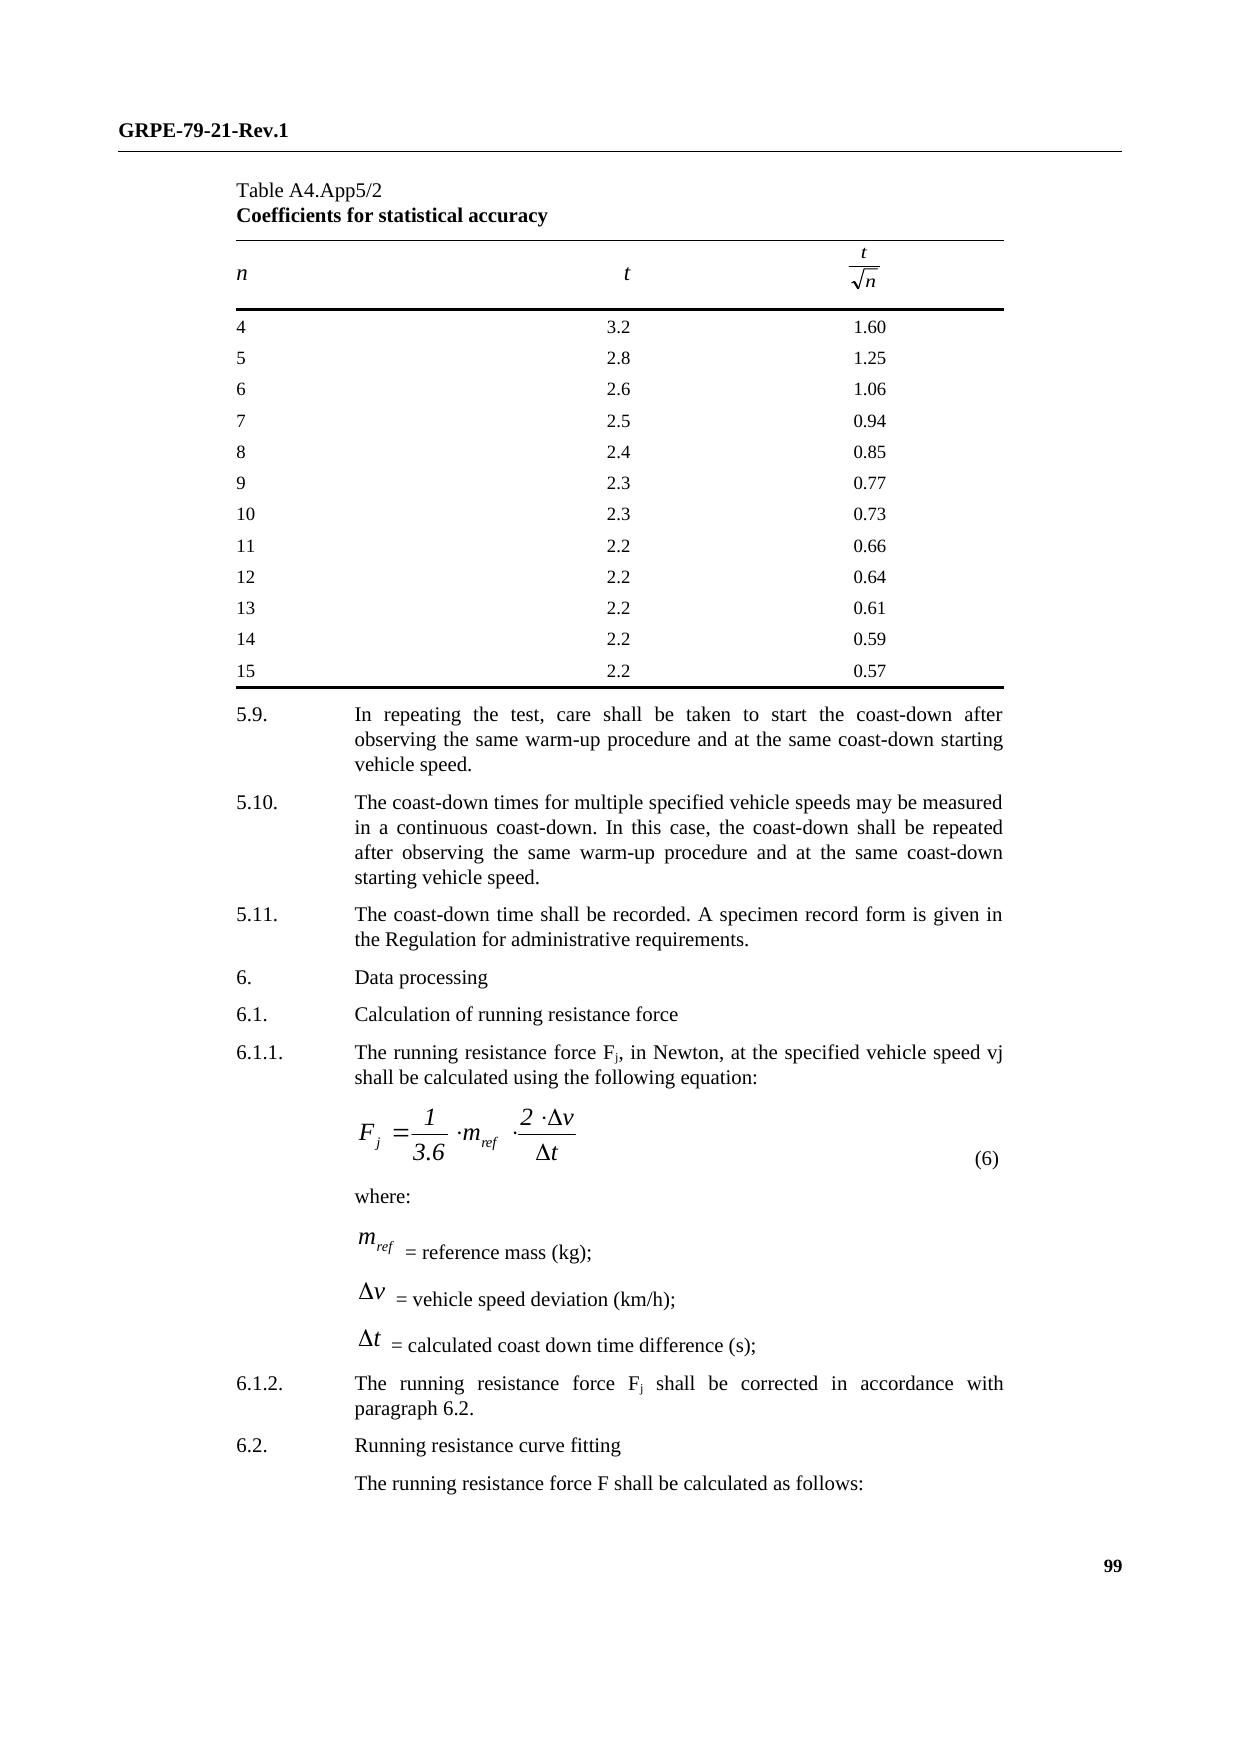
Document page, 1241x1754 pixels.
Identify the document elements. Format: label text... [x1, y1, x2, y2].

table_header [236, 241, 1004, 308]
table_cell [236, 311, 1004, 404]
text 5.9. In repeating the test, care shall be taken to start the coast-down after observing the same warm-up procedure and at the same coast-down starting vehicle speed. [236, 701, 1004, 776]
text The running resistance force F shall be calculated as follows: [354, 1470, 1004, 1495]
text 5.11. The coast-down time shall be recorded. A specimen record form is given in the Regulation for administrative requirements. [236, 901, 1004, 951]
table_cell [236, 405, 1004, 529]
text 6.1. Calculation of running resistance force [236, 1001, 1004, 1026]
text Coefficients for statistical accuracy [236, 202, 1004, 227]
text where: [354, 1183, 1004, 1208]
text = vehicle speed deviation (km/h); [354, 1276, 1004, 1311]
text 5.10. The coast-down times for multiple specified vehicle speeds may be measured in a continuous coast-down. In this case, the coast-down shall be repeated after observing the same warm-up procedure and at the same coast-down starting vehicle speed. [236, 789, 1004, 889]
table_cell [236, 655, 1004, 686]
text (6) [354, 1101, 1124, 1170]
text 6.1.1. The running resistance force Fj, in Newton, at the specified vehicle speed vj shall be calculated using the following equation: [236, 1039, 1004, 1089]
text 6.2. Running resistance curve fitting [236, 1432, 1004, 1457]
text = reference mass (kg); [354, 1220, 1004, 1264]
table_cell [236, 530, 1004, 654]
text 6. Data processing [236, 964, 1004, 989]
text = calculated coast down time difference (s); [354, 1323, 1004, 1357]
text 6.1.2. The running resistance force Fj shall be corrected in accordance with paragraph 6.2. [236, 1370, 1004, 1420]
text Table A4.App5/2 [236, 177, 1004, 202]
